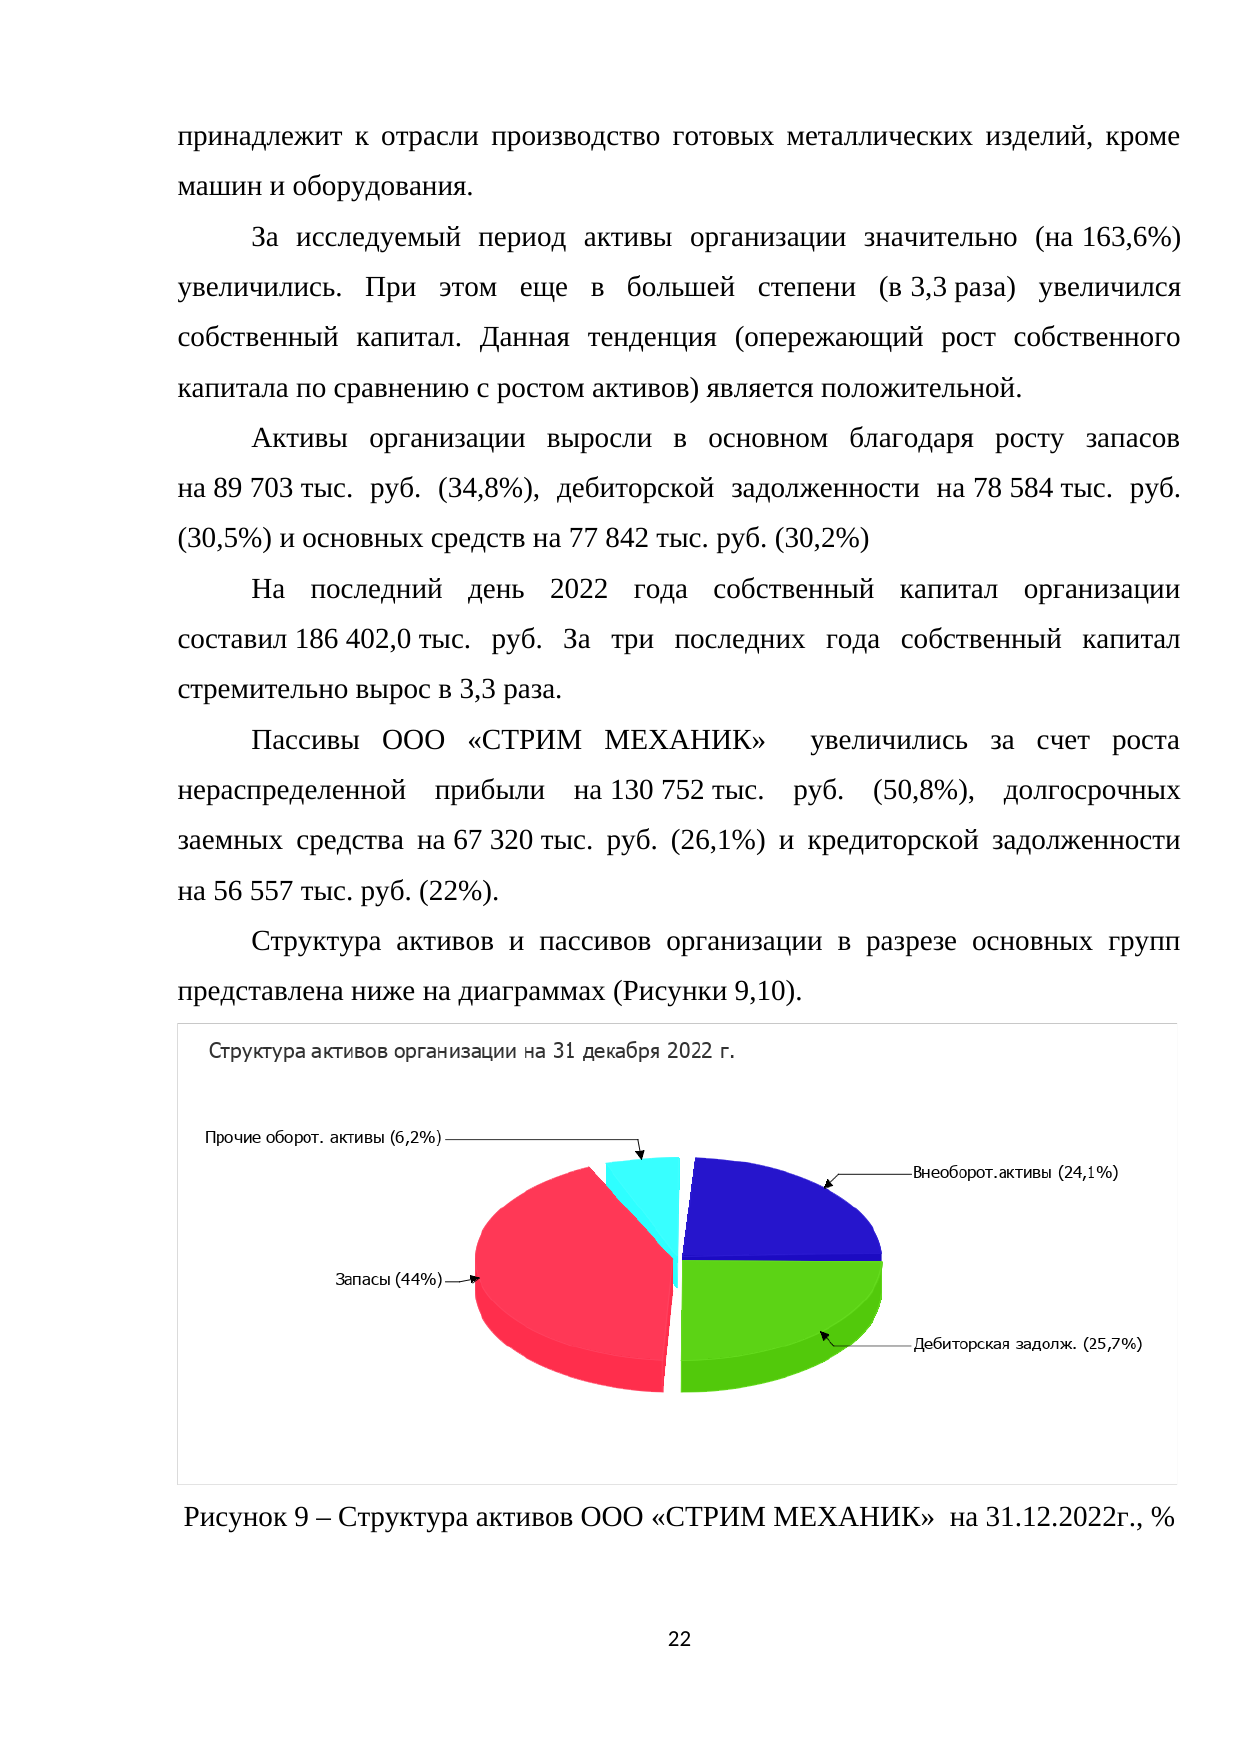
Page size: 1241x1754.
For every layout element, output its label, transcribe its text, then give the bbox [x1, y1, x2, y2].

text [177, 118, 1181, 202]
text На последний день 2022 года собственный капитал организации составил 186 402,0 тыс. руб. За три последних года собственный капитал стремительно вырос в 3,3 раза. [177, 571, 1181, 705]
text Активы организации выросли в основном благодаря росту запасов на 89 703 тыс. руб. (34,8%), дебиторской задолженности на 78 584 тыс. руб. (30,5%) и основных средств на 77 842 тыс. руб. (30,2%) [177, 420, 1181, 554]
text Структура активов и пассивов организации в разрезе основных групп представлена ниже на диаграммах (Рисунки 9,10). [177, 923, 1181, 1007]
text Пассивы ООО «СТРИМ МЕХАНИК» увеличились за счет роста нераспределенной прибыли на 130 752 тыс. руб. (50,8%), долгосрочных заемных средства на 67 320 тыс. руб. (26,1%) и кредиторской задолженности на 56 557 тыс. руб. (22%). [177, 722, 1181, 906]
text Рисунок 9 – Структура активов ООО «СТРИМ МЕХАНИК» на 31.12.2022г., % [177, 1499, 1181, 1532]
text За исследуемый период активы организации значительно (на 163,6%) увеличились. При этом еще в большей степени (в 3,3 раза) увеличился собственный капитал. Данная тенденция (опережающий рост собственного капитала по сравнению с ростом активов) является положительной. [177, 219, 1181, 403]
picture [177, 1023, 1178, 1485]
